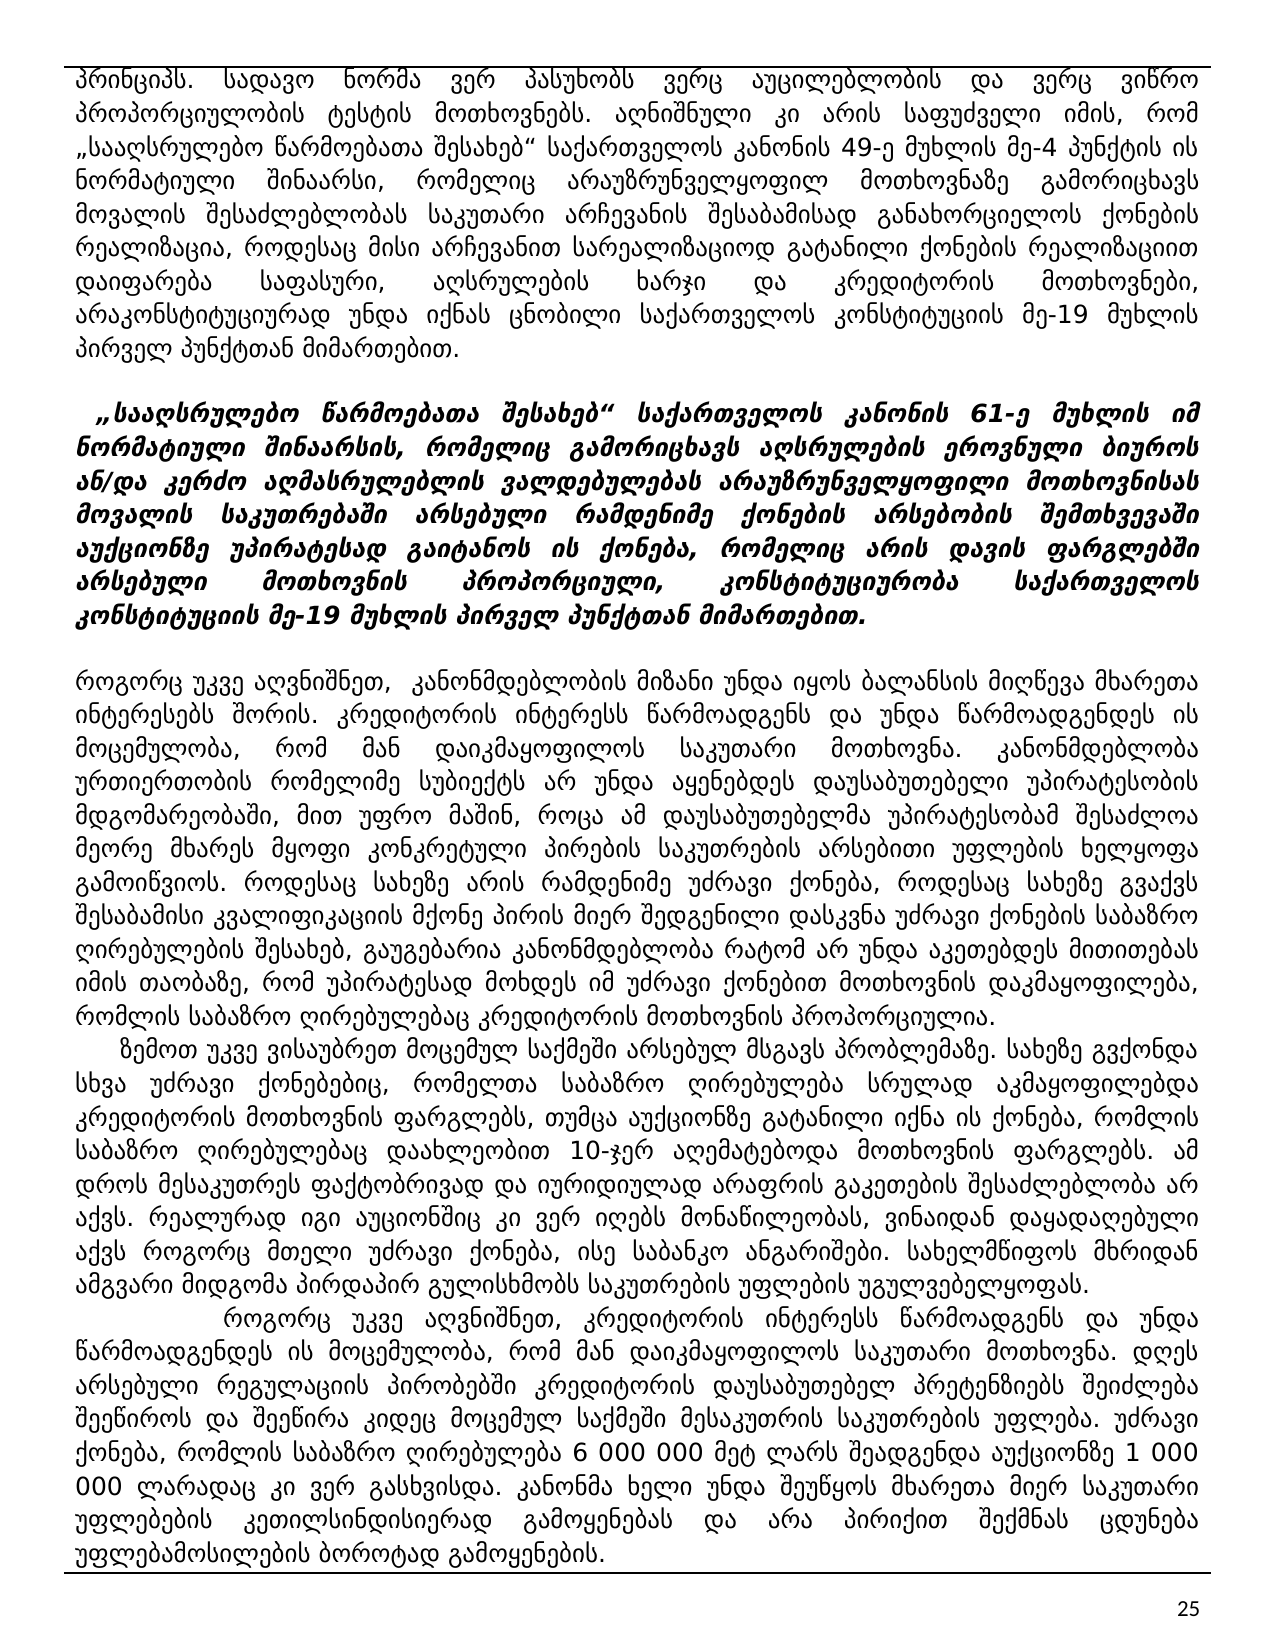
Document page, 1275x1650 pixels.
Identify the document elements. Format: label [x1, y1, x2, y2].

table_cell [64, 68, 1211, 1572]
